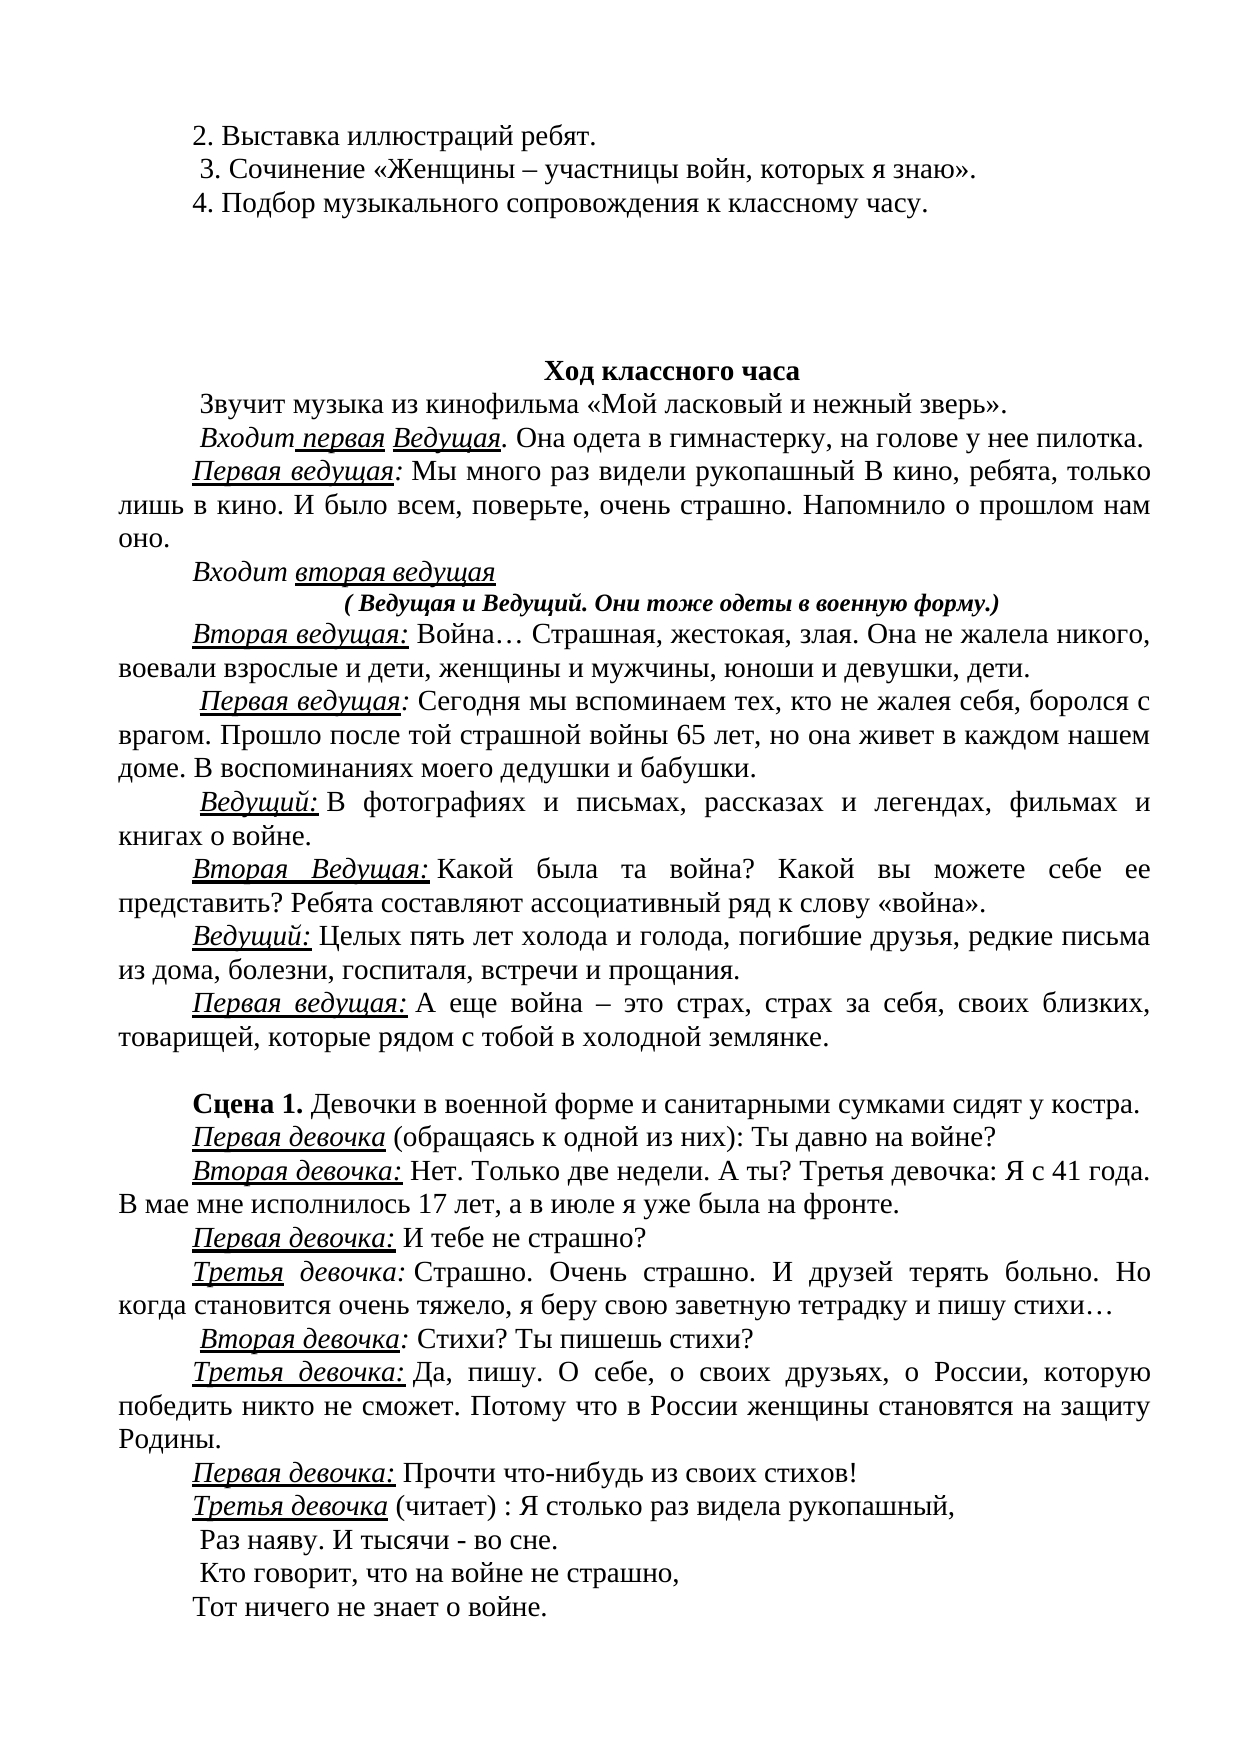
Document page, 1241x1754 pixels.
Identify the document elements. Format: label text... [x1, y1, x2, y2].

text Третья девочка (читает) : Я столько раз видела рукопашный, [118, 1488, 1152, 1522]
text Первая девочка (обращаясь к одной из них): Ты давно на войне? [118, 1119, 1152, 1153]
text Звучит музыка из кинофильма «Мой ласковый и нежный зверь». [118, 386, 1152, 420]
text Ход классного часа [118, 353, 1152, 386]
text Первая девочка: Прочти что-нибудь из своих стихов! [118, 1455, 1152, 1488]
text Входит вторая ведущая [118, 554, 1152, 588]
text Входит первая Ведущая. Она одета в гимнастерку, на голове у нее пилотка. [118, 420, 1152, 453]
text Вторая девочка: Нет. Только две недели. А ты? Третья девочка: Я с 41 года. В мае мне исполнилось 17 лет, а в июле я уже была на фронте. [118, 1153, 1152, 1220]
text Первая ведущая: Сегодня мы вспоминаем тех, кто не жалея себя, боролся с врагом. Прошло после той страшной войны 65 лет, но она живет в каждом нашем доме. В воспоминаниях моего дедушки и бабушки. [118, 683, 1152, 784]
text Первая ведущая: Мы много раз видели рукопашный В кино, ребята, только лишь в кино. И было всем, поверьте, очень страшно. Напомнило о прошлом нам оно. [118, 453, 1152, 554]
text Вторая ведущая: Война… Страшная, жестокая, злая. Она не жалела никого, воевали взрослые и дети, женщины и мужчины, юноши и девушки, дети. [118, 616, 1152, 683]
text Вторая девочка: Стихи? Ты пишешь стихи? [118, 1321, 1152, 1354]
text Третья девочка: Страшно. Очень страшно. И друзей терять больно. Но когда становится очень тяжело, я беру свою заветную тетрадку и пишу стихи… [118, 1254, 1152, 1321]
text Сцена 1. Девочки в военной форме и санитарными сумками сидят у костра. [118, 1086, 1152, 1119]
text Первая девочка: И тебе не страшно? [118, 1220, 1152, 1254]
text Тот ничего не знает о войне. [118, 1589, 1152, 1623]
text Первая ведущая: А еще война – это страх, страх за себя, своих близких, товарищей, которые рядом с тобой в холодной землянке. [118, 985, 1152, 1052]
text 3. Сочинение «Женщины – участницы войн, которых я знаю». [118, 152, 1152, 185]
text Кто говорит, что на войне не страшно, [118, 1556, 1152, 1589]
text ( Ведущая и Ведущий. Они тоже одеты в военную форму.) [118, 588, 1152, 616]
text Ведущий: Целых пять лет холода и голода, погибшие друзья, редкие письма из дома, болезни, госпиталя, встречи и прощания. [118, 918, 1152, 985]
text Третья девочка: Да, пишу. О себе, о своих друзьях, о России, которую победить никто не сможет. Потому что в России женщины становятся на защиту Родины. [118, 1354, 1152, 1455]
text 4. Подбор музыкального сопровождения к классному часу. [118, 185, 1152, 219]
text 2. Выставка иллюстраций ребят. [118, 118, 1152, 152]
text Ведущий: В фотографиях и письмах, рассказах и легендах, фильмах и книгах о войне. [118, 784, 1152, 851]
text Вторая Ведущая: Какой была та война? Какой вы можете себе ее представить? Ребята составляют ассоциативный ряд к слову «война». [118, 851, 1152, 918]
text Раз наяву. И тысячи - во сне. [118, 1522, 1152, 1556]
